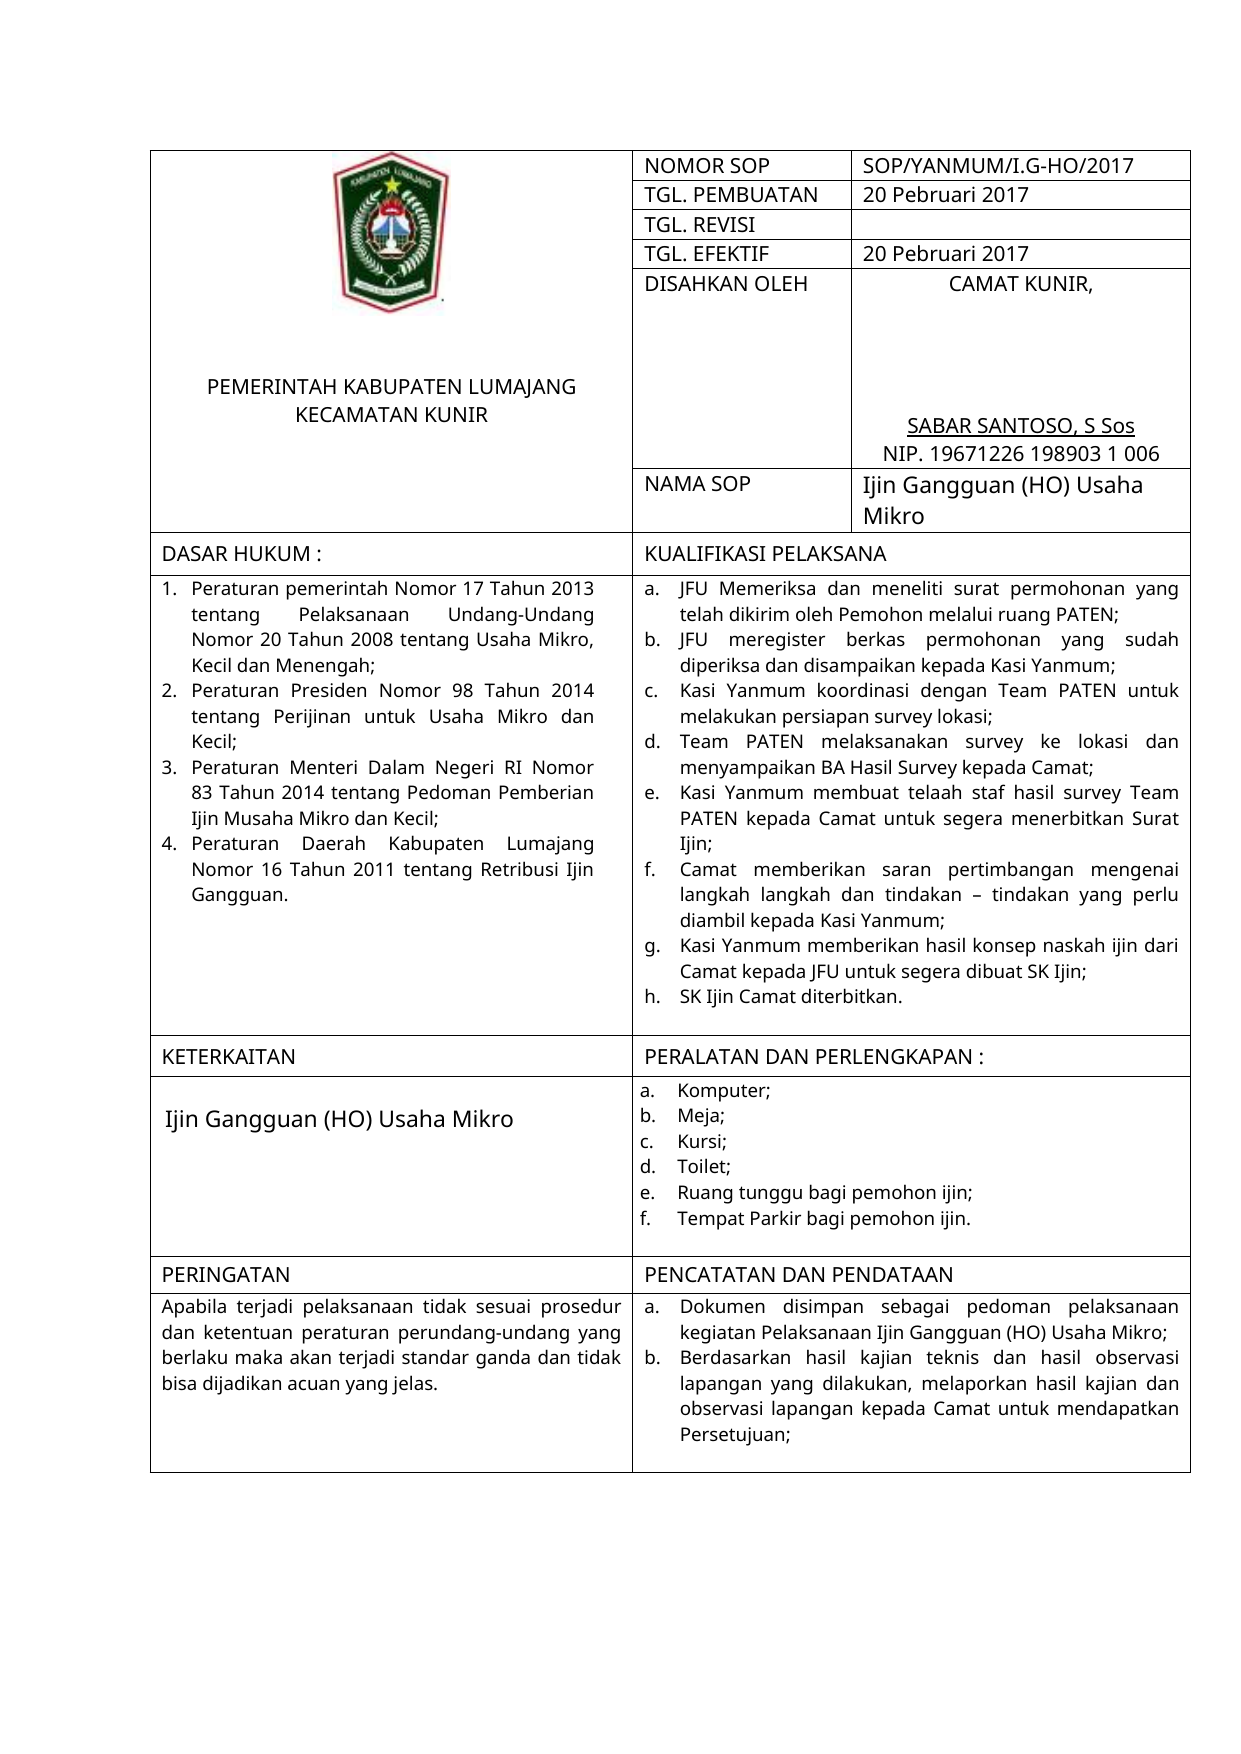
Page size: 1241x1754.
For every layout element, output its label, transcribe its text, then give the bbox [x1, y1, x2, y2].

table_cell Ijin Gangguan (HO) Usaha Mikro [852, 469, 1190, 532]
table_header PEMERINTAH KABUPATEN LUMAJANG KECAMATAN KUNIR [151, 151, 632, 532]
table_cell PERALATAN DAN PERLENGKAPAN : [633, 1036, 1190, 1076]
table_cell KETERKAITAN [151, 1036, 632, 1076]
table_cell CAMAT KUNIR, SABAR SANTOSO, S Sos NIP. 19671226 198903 1 006 [852, 269, 1190, 468]
table_cell Apabila terjadi pelaksanaan tidak sesuai prosedur dan ketentuan peraturan perundang-undang yang berlaku maka akan terjadi standar ganda dan tidak bisa dijadikan acuan yang jelas. [151, 1294, 632, 1472]
table_cell TGL. EFEKTIF [633, 240, 851, 268]
table_cell PENCATATAN DAN PENDATAAN [633, 1257, 1190, 1293]
table_cell DISAHKAN OLEH [633, 269, 851, 468]
table_cell 20 Pebruari 2017 [852, 181, 1190, 209]
table_cell Dokumen disimpan sebagai pedoman pelaksanaan kegiatan Pelaksanaan Ijin Gangguan (HO) Usaha Mikro; Berdasarkan hasil kajian teknis dan hasil observasi lapangan yang dilakukan, melaporkan hasil kajian dan observasi lapangan kepada Camat untuk mendapatkan Persetujuan; [633, 1294, 1190, 1472]
table_cell JFU Memeriksa dan meneliti surat permohonan yang telah dikirim oleh Pemohon melalui ruang PATEN; JFU meregister berkas permohonan yang sudah diperiksa dan disampaikan kepada Kasi Yanmum; Kasi Yanmum koordinasi dengan Team PATEN untuk melakukan persiapan survey lokasi; Team PATEN melaksanakan survey ke lokasi dan menyampaikan BA Hasil Survey kepada Camat; Kasi Yanmum membuat telaah staf hasil survey Team PATEN kepada Camat untuk segera menerbitkan Surat Ijin; Camat memberikan saran pertimbangan mengenai langkah langkah dan tindakan – tindakan yang perlu diambil kepada Kasi Yanmum; Kasi Yanmum memberikan hasil konsep naskah ijin dari Camat kepada JFU untuk segera dibuat SK Ijin; SK Ijin Camat diterbitkan. [633, 576, 1190, 1035]
table_cell Komputer; Meja; Kursi; Toilet; Ruang tunggu bagi pemohon ijin; Tempat Parkir bagi pemohon ijin. [633, 1077, 1190, 1256]
table_cell DASAR HUKUM : [151, 533, 632, 574]
table_cell TGL. REVISI [633, 210, 851, 238]
table_cell Peraturan pemerintah Nomor 17 Tahun 2013 tentang Pelaksanaan Undang-Undang Nomor 20 Tahun 2008 tentang Usaha Mikro, Kecil dan Menengah; Peraturan Presiden Nomor 98 Tahun 2014 tentang Perijinan untuk Usaha Mikro dan Kecil; Peraturan Menteri Dalam Negeri RI Nomor 83 Tahun 2014 tentang Pedoman Pemberian Ijin Musaha Mikro dan Kecil; Peraturan Daerah Kabupaten Lumajang Nomor 16 Tahun 2011 tentang Retribusi Ijin Gangguan. [151, 576, 632, 1035]
table_header NOMOR SOP [633, 151, 851, 179]
table_cell 20 Pebruari 2017 [852, 240, 1190, 268]
table_cell Ijin Gangguan (HO) Usaha Mikro [151, 1077, 632, 1256]
table_cell KUALIFIKASI PELAKSANA [633, 533, 1190, 574]
table_cell TGL. PEMBUATAN [633, 181, 851, 209]
table_cell PERINGATAN [151, 1257, 632, 1293]
table_cell [852, 210, 1190, 238]
table_cell NAMA SOP [633, 469, 851, 532]
table_header SOP/YANMUM/I.G-HO/2017 [852, 151, 1190, 179]
